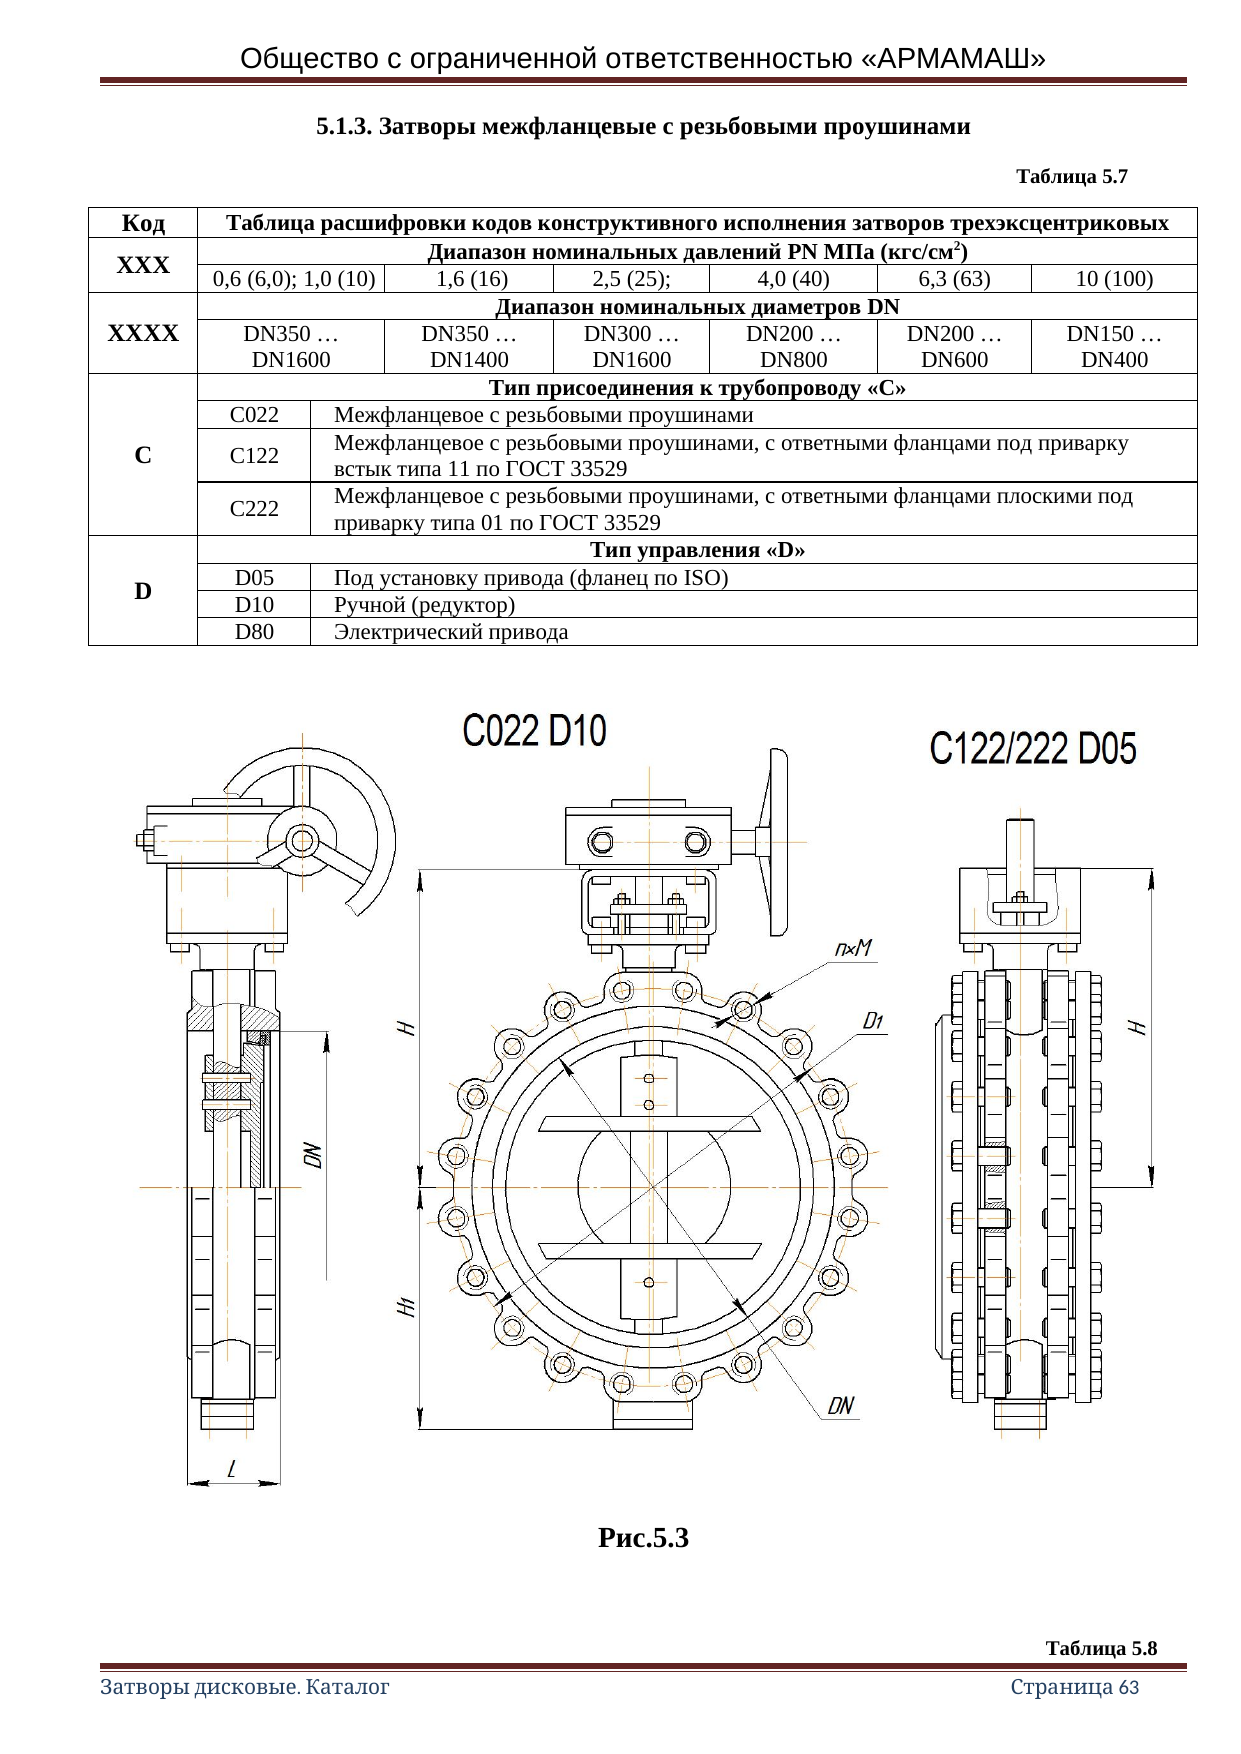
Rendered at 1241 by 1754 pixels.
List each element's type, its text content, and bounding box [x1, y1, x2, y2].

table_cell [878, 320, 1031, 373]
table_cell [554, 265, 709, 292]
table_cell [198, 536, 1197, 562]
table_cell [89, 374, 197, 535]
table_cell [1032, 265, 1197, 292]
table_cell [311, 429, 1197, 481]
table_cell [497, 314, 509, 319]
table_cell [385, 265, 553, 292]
text Рис.5.3 [100, 1521, 1187, 1554]
text 5.1.3. Затворы межфланцевые с резьбовыми проушинами [100, 111, 1187, 140]
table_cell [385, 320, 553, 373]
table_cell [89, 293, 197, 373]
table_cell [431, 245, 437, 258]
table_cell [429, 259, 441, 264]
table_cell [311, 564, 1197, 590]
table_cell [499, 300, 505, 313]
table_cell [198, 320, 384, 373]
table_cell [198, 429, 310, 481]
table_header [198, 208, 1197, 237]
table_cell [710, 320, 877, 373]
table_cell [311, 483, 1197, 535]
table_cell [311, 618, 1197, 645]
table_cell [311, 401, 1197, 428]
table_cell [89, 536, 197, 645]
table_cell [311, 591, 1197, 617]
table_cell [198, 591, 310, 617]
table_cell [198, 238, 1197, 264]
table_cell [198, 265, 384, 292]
text Таблица 5.8 [100, 1636, 1157, 1660]
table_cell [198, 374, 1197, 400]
text Таблица 5.7 [100, 164, 1128, 188]
picture [132, 708, 1155, 1487]
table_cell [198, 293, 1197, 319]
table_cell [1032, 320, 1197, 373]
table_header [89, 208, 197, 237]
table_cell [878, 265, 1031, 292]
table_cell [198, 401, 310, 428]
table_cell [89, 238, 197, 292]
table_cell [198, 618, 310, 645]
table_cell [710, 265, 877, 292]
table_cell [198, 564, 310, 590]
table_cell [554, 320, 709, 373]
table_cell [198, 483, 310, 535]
